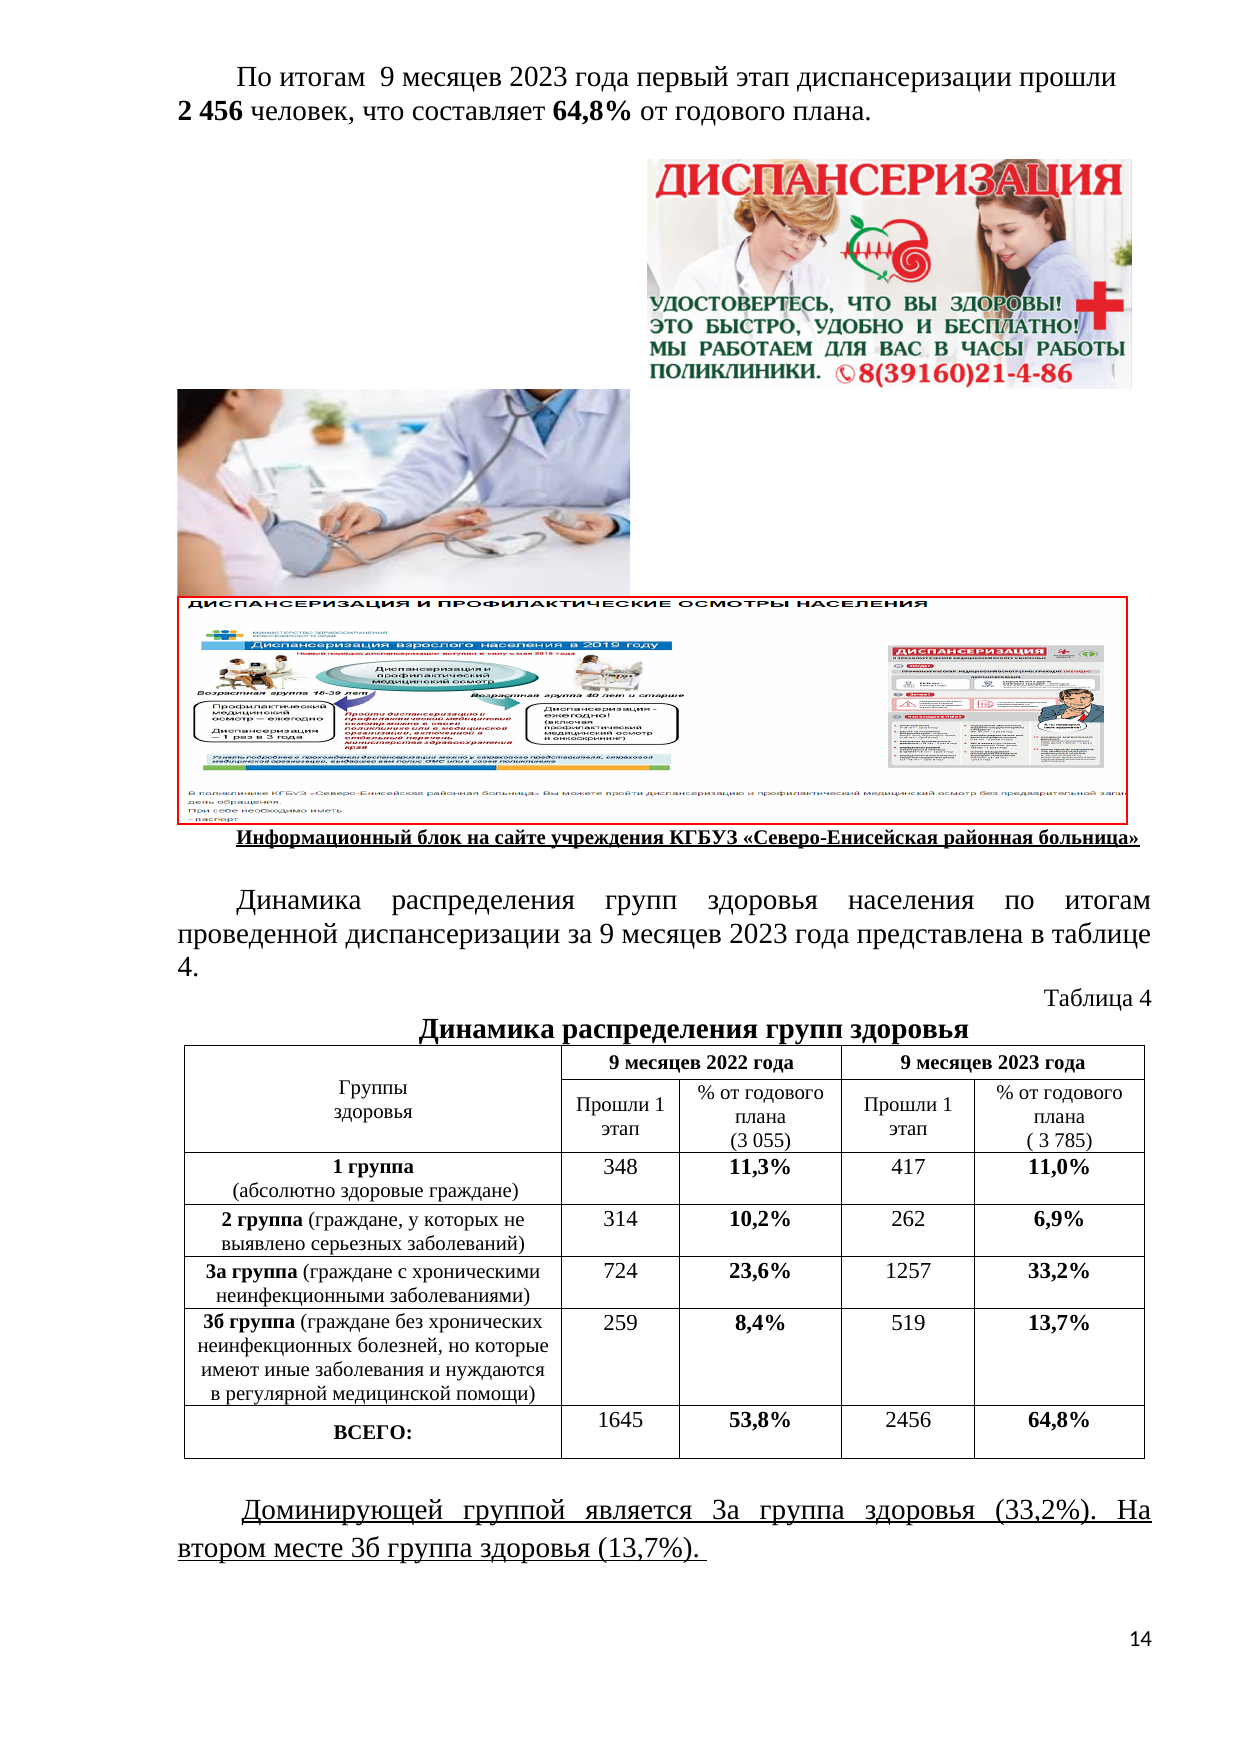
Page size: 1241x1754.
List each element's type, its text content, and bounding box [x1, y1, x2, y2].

table_cell 53,8% [680, 1406, 841, 1457]
picture [177, 389, 631, 596]
table_cell 10,2% [680, 1205, 841, 1256]
table_cell Прошли 1 этап [562, 1080, 679, 1152]
table_cell % от годового плана ( 3 785) [975, 1080, 1144, 1152]
table_cell 13,7% [975, 1309, 1144, 1405]
text Доминирующей группой является 3а группа здоровья (33,2%). На втором месте 3б группа здоровья (13,7%). [177, 1492, 1152, 1564]
table_header 9 месяцев 2022 года [562, 1046, 841, 1079]
table_cell 1 группа (абсолютно здоровые граждане) [185, 1153, 561, 1204]
table_cell 11,0% [975, 1153, 1144, 1204]
text 2 456 человек, что составляет 64,8% от годового плана. [177, 93, 1152, 126]
table_cell 11,3% [680, 1153, 841, 1204]
table_cell 1257 [842, 1257, 974, 1308]
text По итогам 9 месяцев 2023 года первый этап диспансеризации прошли [177, 59, 1152, 93]
table_cell ВСЕГО: [185, 1406, 561, 1457]
text Динамика распределения групп здоровья [177, 1012, 1152, 1045]
table_cell 2456 [842, 1406, 974, 1457]
table_header Группы здоровья [185, 1046, 561, 1152]
table_cell 1645 [562, 1406, 679, 1457]
table_cell 33,2% [975, 1257, 1144, 1308]
text Информационный блок на сайте учреждения КГБУЗ «Северо-Енисейская районная больница» [177, 824, 1152, 849]
table_cell 3б группа (граждане без хронических неинфекционных болезней, но которые имеют иные заболевания и нуждаются в регулярной медицинской помощи) [185, 1309, 561, 1405]
table_cell 8,4% [680, 1309, 841, 1405]
table_cell % от годового плана (3 055) [680, 1080, 841, 1152]
text Динамика распределения групп здоровья населения по итогам проведенной диспансеризации за 9 месяцев 2023 года представлена в таблице 4. [177, 882, 1152, 983]
table_cell 2 группа (граждане, у которых не выявлено серьезных заболеваний) [185, 1205, 561, 1256]
picture [647, 159, 1132, 389]
table_cell 23,6% [680, 1257, 841, 1308]
table_cell 724 [562, 1257, 679, 1308]
picture [179, 598, 1126, 823]
table_cell 64,8% [975, 1406, 1144, 1457]
table_cell 262 [842, 1205, 974, 1256]
table_cell Прошли 1 этап [842, 1080, 974, 1152]
table_cell 417 [842, 1153, 974, 1204]
table_cell 348 [562, 1153, 679, 1204]
table_cell 314 [562, 1205, 679, 1256]
text Таблица 4 [177, 983, 1152, 1012]
table_header 9 месяцев 2023 года [842, 1046, 1144, 1079]
table_cell 259 [562, 1309, 679, 1405]
table_cell 3а группа (граждане с хроническими неинфекционными заболеваниями) [185, 1257, 561, 1308]
table_cell 6,9% [975, 1205, 1144, 1256]
table_cell 519 [842, 1309, 974, 1405]
